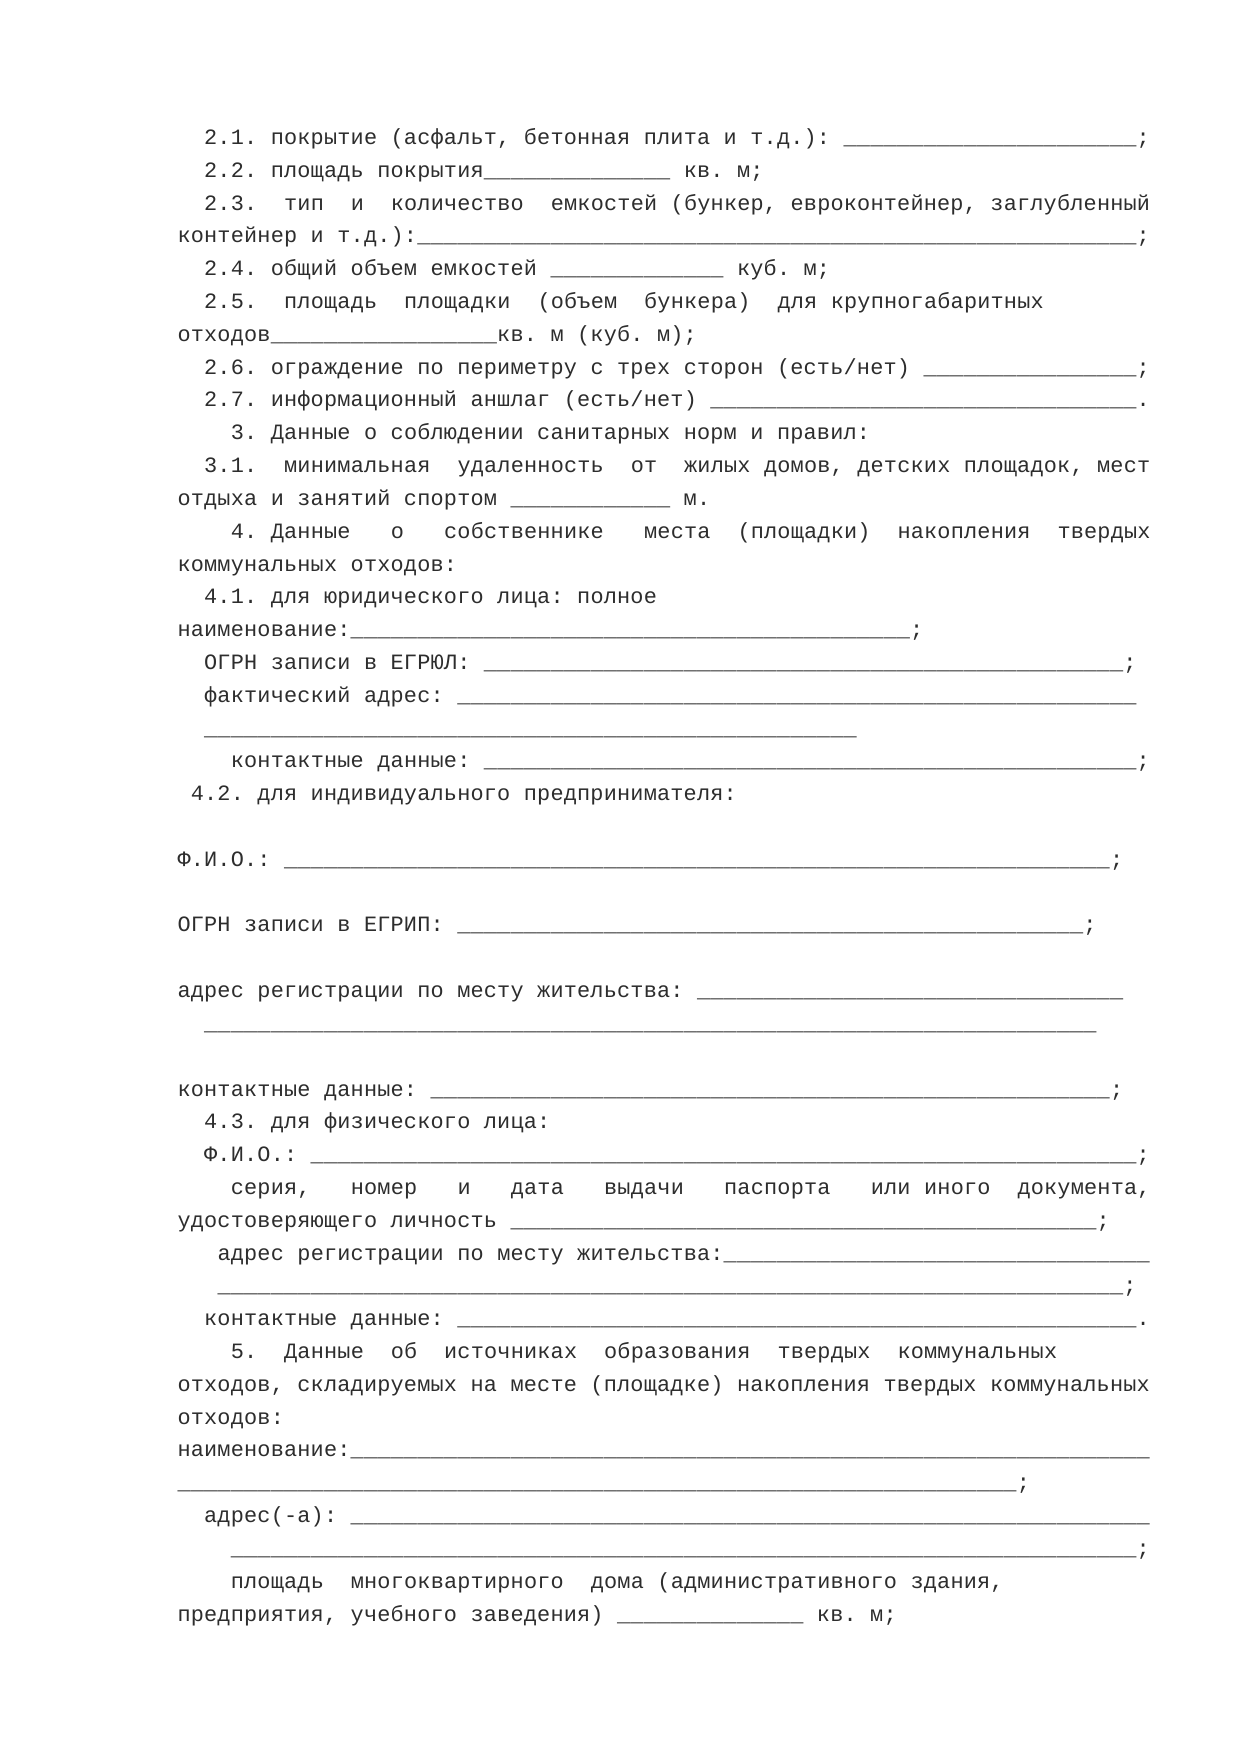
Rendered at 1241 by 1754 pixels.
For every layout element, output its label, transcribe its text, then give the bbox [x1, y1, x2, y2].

text отдыха и занятий спортом ____________ м. [177, 479, 1152, 512]
text 2.5. площадь площадки (объем бункера) для крупногабаритных отходов_________________кв. м (куб. м); [177, 282, 1152, 348]
text контактные данные: _________________________________________________; [177, 742, 1152, 774]
text 2.6. ограждение по периметру с трех сторон (есть/нет) ________________; [177, 348, 1152, 381]
text 4.2. для индивидуального предпринимателя: [177, 774, 1152, 807]
text контактные данные: ___________________________________________________. [177, 1299, 1152, 1332]
text 4.1. для юридического лица: полное наименование:__________________________________________; [177, 577, 1152, 643]
text _________________________________________________ [177, 709, 1152, 742]
text контактные данные: ___________________________________________________; [177, 1070, 1152, 1102]
text 2.4. общий объем емкостей _____________ куб. м; [177, 249, 1152, 282]
text 3. Данные о соблюдении санитарных норм и правил: [177, 413, 1152, 446]
text адрес(-а): ____________________________________________________________ [177, 1496, 1152, 1529]
text адрес регистрации по месту жительства:________________________________ [177, 1234, 1152, 1267]
text ___________________________________________________________________ [177, 1004, 1152, 1037]
text площадь многоквартирного дома (административного здания, предприятия, учебного заведения) ______________ кв. м; [177, 1562, 1152, 1627]
text 2.2. площадь покрытия______________ кв. м; [177, 151, 1152, 184]
text 4. Данные о собственнике места (площадки) накопления твердых [177, 512, 1152, 545]
text ОГРН записи в ЕГРИП: _______________________________________________; [177, 906, 1152, 938]
text ____________________________________________________________________; [177, 1529, 1152, 1562]
text серия, номер и дата выдачи паспорта или иного документа, удостоверяющего личность ____________________________________________; [177, 1168, 1152, 1234]
text 2.1. покрытие (асфальт, бетонная плита и т.д.): ______________________; [177, 118, 1152, 151]
text 3.1. минимальная удаленность от жилых домов, детских площадок, мест [177, 446, 1152, 479]
text ОГРН записи в ЕГРЮЛ: ________________________________________________; [177, 643, 1152, 676]
text фактический адрес: ___________________________________________________ [177, 676, 1152, 709]
text адрес регистрации по месту жительства: ________________________________ [177, 971, 1152, 1004]
text 2.3. тип и количество емкостей (бункер, евроконтейнер, заглубленный [177, 184, 1152, 217]
text 2.7. информационный аншлаг (есть/нет) ________________________________. [177, 381, 1152, 413]
text 4.3. для физического лица: [177, 1102, 1152, 1135]
text ____________________________________________________________________; [177, 1267, 1152, 1299]
text 5. Данные об источниках образования твердых коммунальных отходов, складируемых на месте (площадке) накопления твердых коммунальных отходов: наименование:___________________________________________________________________________________________________________________________; [177, 1332, 1152, 1496]
text Ф.И.О.: ______________________________________________________________; [177, 840, 1152, 873]
text контейнер и т.д.):______________________________________________________; [177, 217, 1152, 249]
text Ф.И.О.: ______________________________________________________________; [177, 1135, 1152, 1168]
text коммунальных отходов: [177, 545, 1152, 577]
